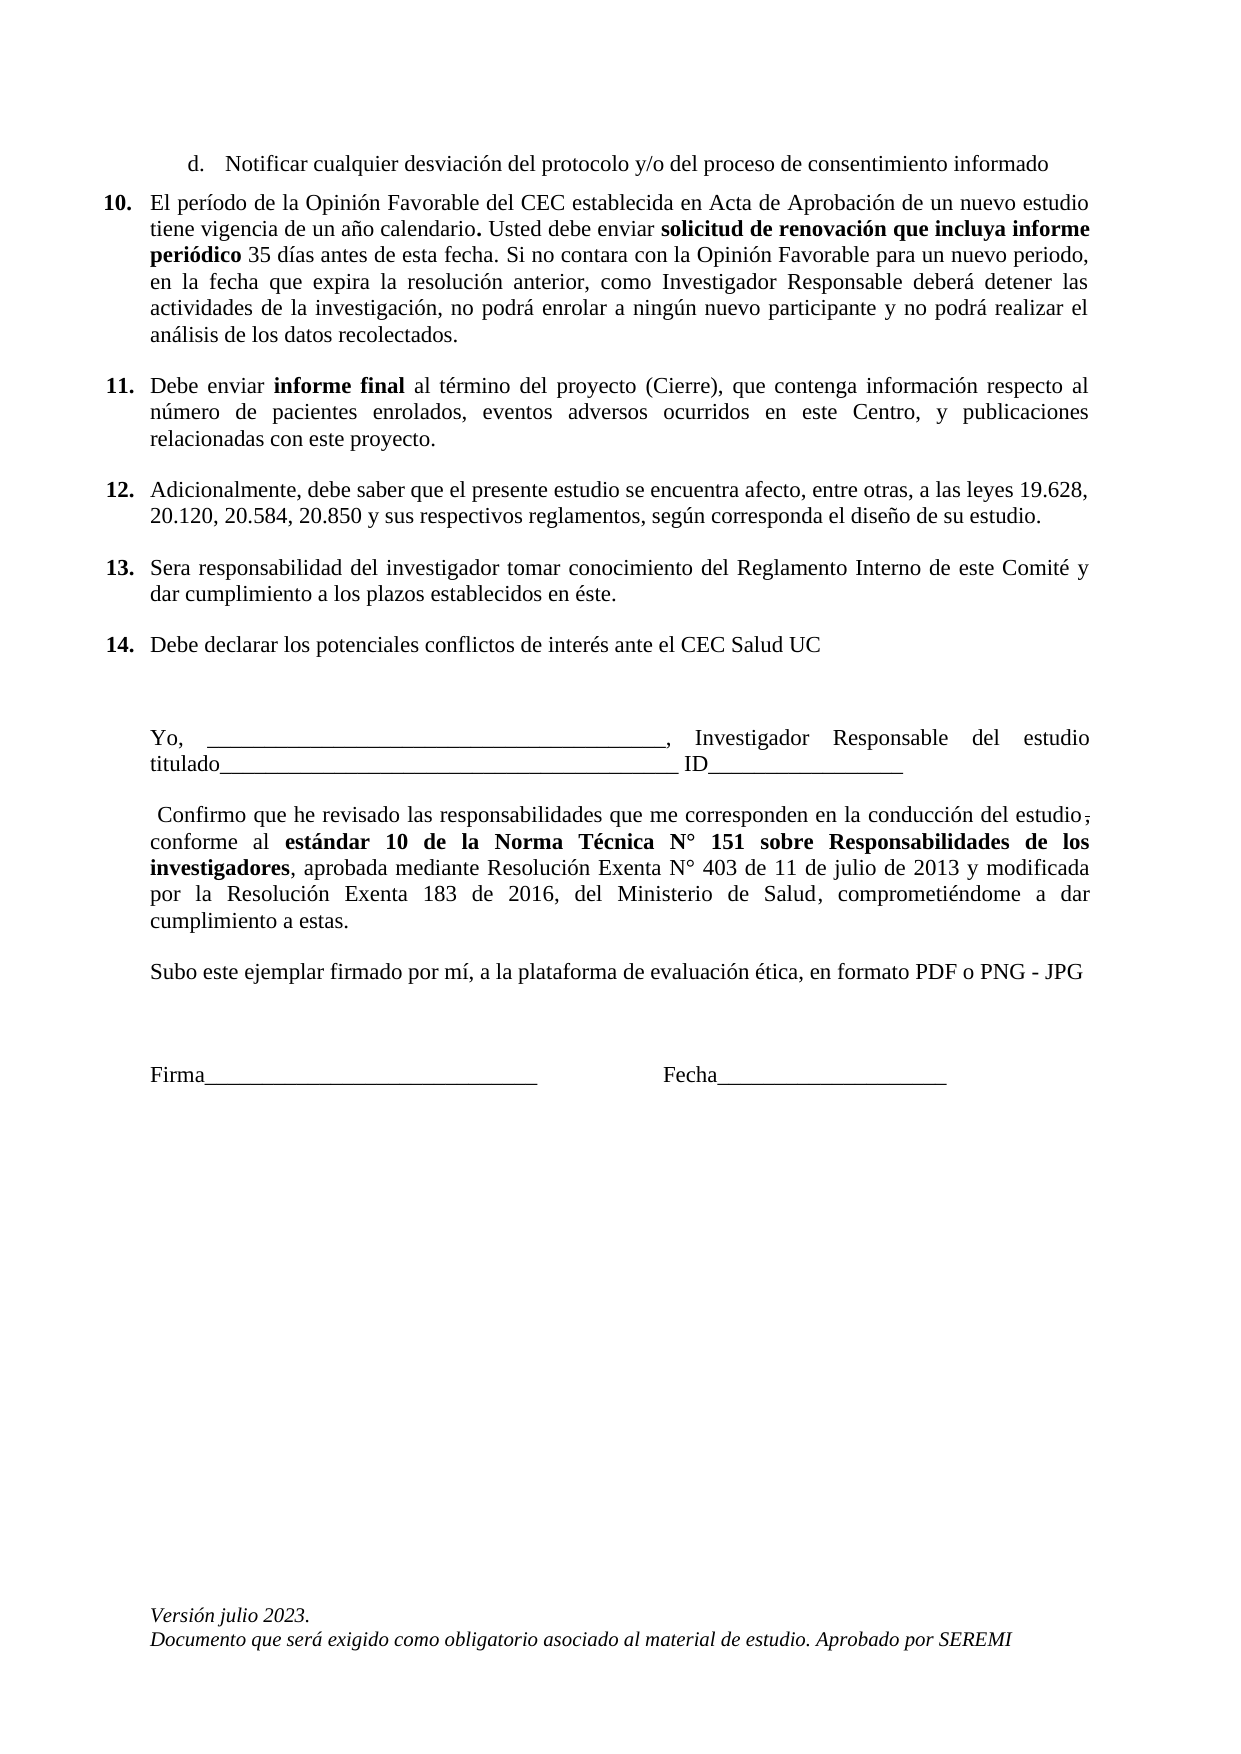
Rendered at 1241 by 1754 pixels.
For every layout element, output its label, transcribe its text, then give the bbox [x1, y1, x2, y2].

text Subo este ejemplar firmado por mí, a la plataforma de evaluación ética, en formato PDF o PNG - JPG [150, 958, 1090, 984]
list Debe declarar los potenciales conflictos de interés ante el CEC Salud UC [106, 631, 1090, 658]
text Yo, ________________________________________, Investigador Responsable del estudio titulado________________________________________ ID_________________ [150, 724, 1090, 776]
list El período de la Opinión Favorable del CEC establecida en Acta de Aprobación de un nuevo estudio tiene vigencia de un año calendario. Usted debe enviar solicitud de renovación que incluya informe periódico 35 días antes de esta fecha. Si no contara con la Opinión Favorable para un nuevo periodo, en la fecha que expira la resolución anterior, como Investigador Responsable deberá detener las actividades de la investigación, no podrá enrolar a ningún nuevo participante y no podrá realizar el análisis de los datos recolectados. [103, 189, 1090, 347]
list Adicionalmente, debe saber que el presente estudio se encuentra afecto, entre otras, a las leyes 19.628, 20.120, 20.584, 20.850 y sus respectivos reglamentos, según corresponda el diseño de su estudio. [106, 476, 1090, 529]
list Sera responsabilidad del investigador tomar conocimiento del Reglamento Interno de este Comité y dar cumplimiento a los plazos establecidos en éste. [106, 554, 1090, 606]
list Debe enviar informe final al término del proyecto (Cierre), que contenga información respecto al número de pacientes enrolados, eventos adversos ocurridos en este Centro, y publicaciones relacionadas con este proyecto. [106, 372, 1090, 451]
text Firma_____________________________ Fecha____________________ [150, 1061, 1090, 1087]
list Notificar cualquier desviación del protocolo y/o del proceso de consentimiento informado [187, 150, 1090, 176]
text Confirmo que he revisado las responsabilidades que me corresponden en la conducción del estudio, conforme al estándar 10 de la Norma Técnica N° 151 sobre Responsabilidades de los investigadores, aprobada mediante Resolución Exenta N° 403 de 11 de julio de 2013 y modificada por la Resolución Exenta 183 de 2016, del Ministerio de Salud, comprometiéndome a dar cumplimiento a estas. [150, 801, 1090, 933]
